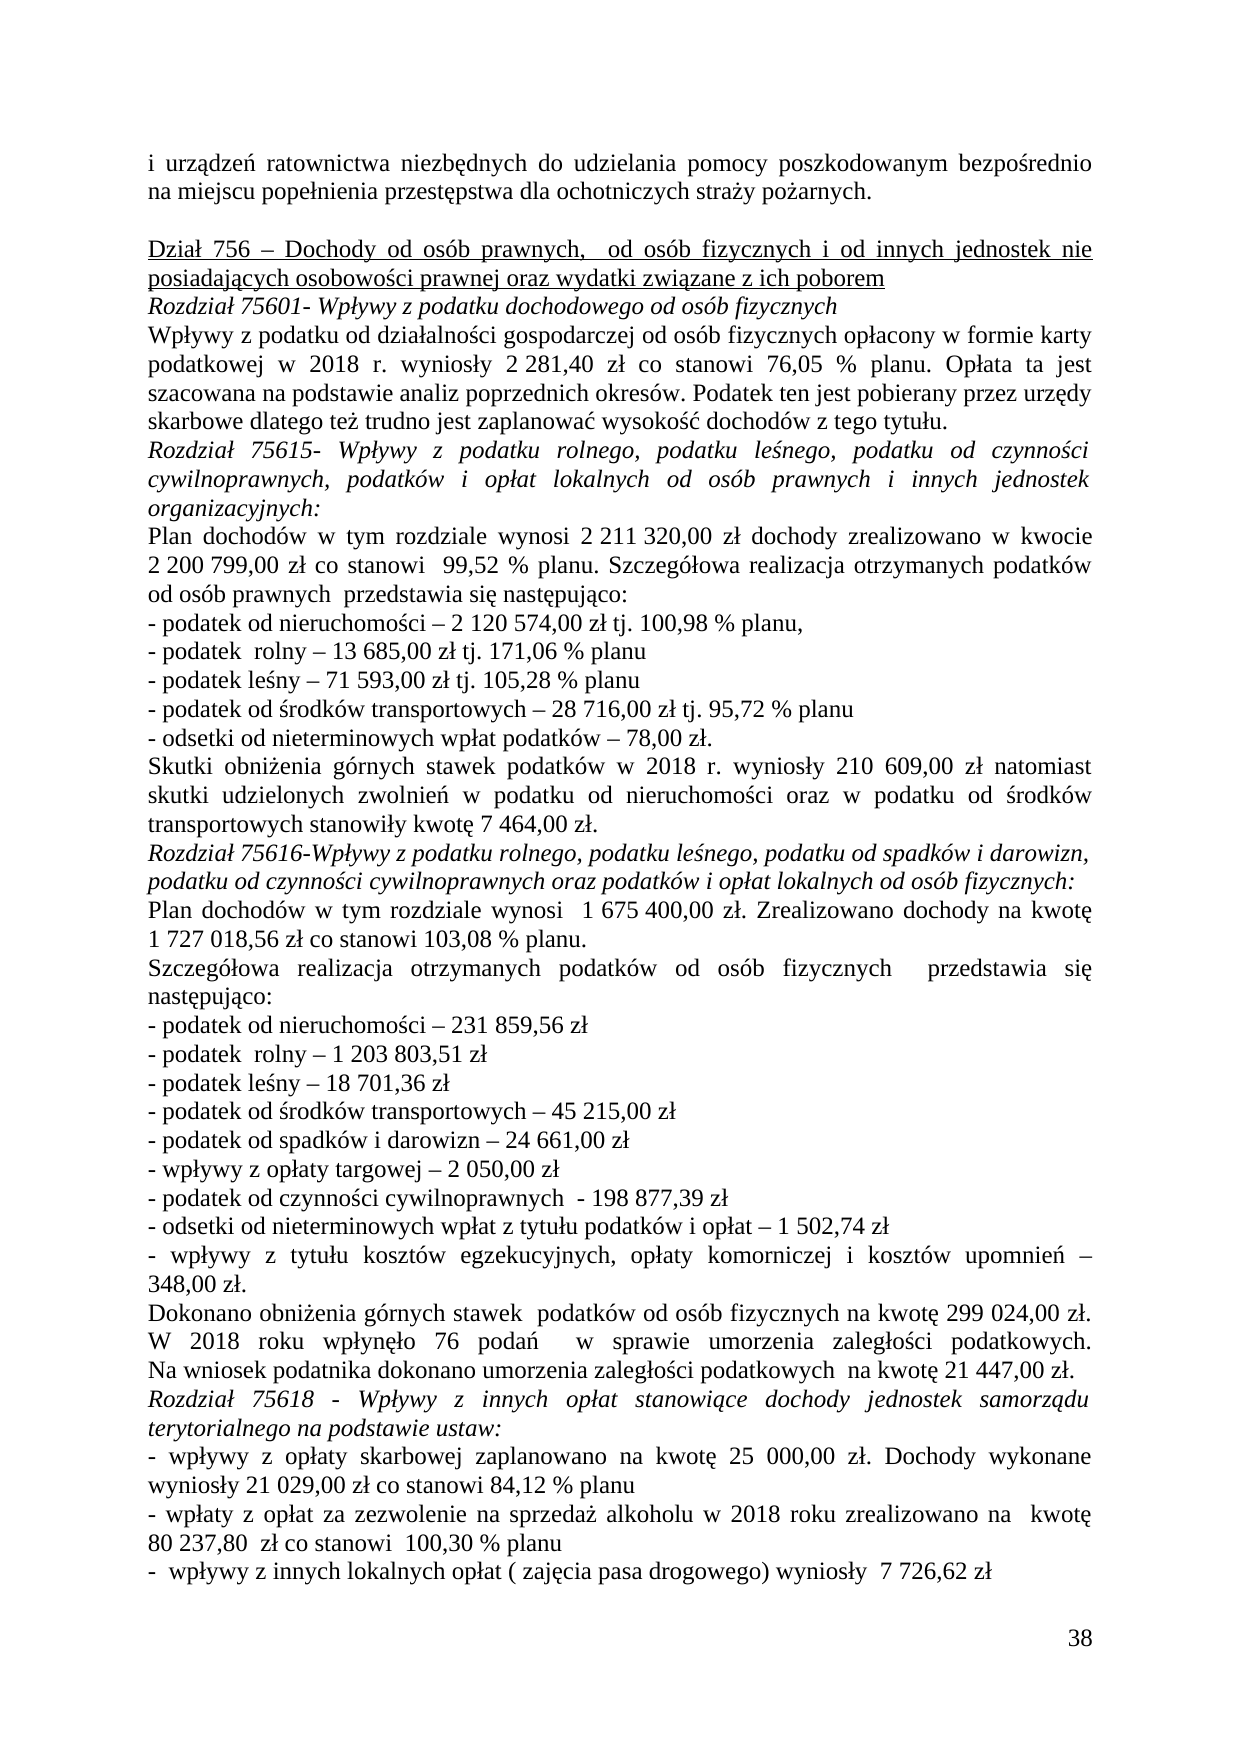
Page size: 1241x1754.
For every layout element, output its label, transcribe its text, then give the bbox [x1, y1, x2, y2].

text Rozdział 75616-Wpływy z podatku rolnego, podatku leśnego, podatku od spadków i darowizn, podatku od czynności cywilnoprawnych oraz podatków i opłat lokalnych od osób fizycznych: [148, 838, 1093, 895]
text - podatek od środków transportowych – 28 716,00 zł tj. 95,72 % planu [148, 694, 1093, 723]
text Skutki obniżenia górnych stawek podatków w 2018 r. wyniosły 210 609,00 zł natomiast skutki udzielonych zwolnień w podatku od nieruchomości oraz w podatku od środków transportowych stanowiły kwotę 7 464,00 zł. [148, 751, 1093, 838]
text - odsetki od nieterminowych wpłat z tytułu podatków i opłat – 1 502,74 zł [148, 1211, 1093, 1240]
text Dział 756 – Dochody od osób prawnych, od osób fizycznych i od innych jednostek nie posiadających osobowości prawnej oraz wydatki związane z ich poborem [148, 260, 1093, 291]
text Rozdział 75618 - Wpływy z innych opłat stanowiące dochody jednostek samorządu terytorialnego na podstawie ustaw: [148, 1384, 1093, 1441]
text - podatek od środków transportowych – 45 215,00 zł [148, 1096, 1093, 1125]
text - podatek rolny – 13 685,00 zł tj. 171,06 % planu [148, 636, 1093, 665]
text - podatek od spadków i darowizn – 24 661,00 zł [148, 1125, 1093, 1154]
text Rozdział 75601- Wpływy z podatku dochodowego od osób fizycznych [148, 291, 1093, 320]
text Wpływy z podatku od działalności gospodarczej od osób fizycznych opłacony w formie karty podatkowej w 2018 r. wyniosły 2 281,40 zł co stanowi 76,05 % planu. Opłata ta jest szacowana na podstawie analiz poprzednich okresów. Podatek ten jest pobierany przez urzędy skarbowe dlatego też trudno jest zaplanować wysokość dochodów z tego tytułu. [148, 320, 1093, 435]
text - wpływy z opłaty skarbowej zaplanowano na kwotę 25 000,00 zł. Dochody wykonane wyniosły 21 029,00 zł co stanowi 84,12 % planu [148, 1441, 1093, 1499]
text - podatek od nieruchomości – 2 120 574,00 zł tj. 100,98 % planu, [148, 608, 1093, 636]
text Plan dochodów w tym rozdziale wynosi 2 211 320,00 zł dochody zrealizowano w kwocie 2 200 799,00 zł co stanowi 99,52 % planu. Szczegółowa realizacja otrzymanych podatków od osób prawnych przedstawia się następująco: [148, 521, 1093, 608]
text - podatek rolny – 1 203 803,51 zł [148, 1039, 1093, 1068]
text - podatek od nieruchomości – 231 859,56 zł [148, 1010, 1093, 1039]
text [148, 148, 1093, 205]
text - podatek leśny – 71 593,00 zł tj. 105,28 % planu [148, 665, 1093, 694]
text Plan dochodów w tym rozdziale wynosi 1 675 400,00 zł. Zrealizowano dochody na kwotę 1 727 018,56 zł co stanowi 103,08 % planu. [148, 895, 1093, 953]
text - wpłaty z opłat za zezwolenie na sprzedaż alkoholu w 2018 roku zrealizowano na kwotę 80 237,80 zł co stanowi 100,30 % planu [148, 1499, 1093, 1556]
text - podatek od czynności cywilnoprawnych - 198 877,39 zł [148, 1183, 1093, 1211]
text - podatek leśny – 18 701,36 zł [148, 1068, 1093, 1096]
text - wpływy z tytułu kosztów egzekucyjnych, opłaty komorniczej i kosztów upomnień – 348,00 zł. [148, 1240, 1093, 1298]
text Dokonano obniżenia górnych stawek podatków od osób fizycznych na kwotę 299 024,00 zł. W 2018 roku wpłynęło 76 podań w sprawie umorzenia zaległości podatkowych. Na wniosek podatnika dokonano umorzenia zaległości podatkowych na kwotę 21 447,00 zł. [148, 1298, 1093, 1384]
text - wpływy z opłaty targowej – 2 050,00 zł [148, 1154, 1093, 1183]
text Dział 756 – Dochody od osób prawnych, od osób fizycznych i od innych jednostek nie posiadających osobowości prawnej oraz wydatki związane z ich poborem [148, 234, 1093, 259]
text - odsetki od nieterminowych wpłat podatków – 78,00 zł. [148, 723, 1093, 751]
text - wpływy z innych lokalnych opłat ( zajęcia pasa drogowego) wyniosły 7 726,62 zł [148, 1556, 1093, 1585]
text Szczegółowa realizacja otrzymanych podatków od osób fizycznych przedstawia się następująco: [148, 953, 1093, 1010]
text Rozdział 75615- Wpływy z podatku rolnego, podatku leśnego, podatku od czynności cywilnoprawnych, podatków i opłat lokalnych od osób prawnych i innych jednostek organizacyjnych: [148, 435, 1093, 521]
